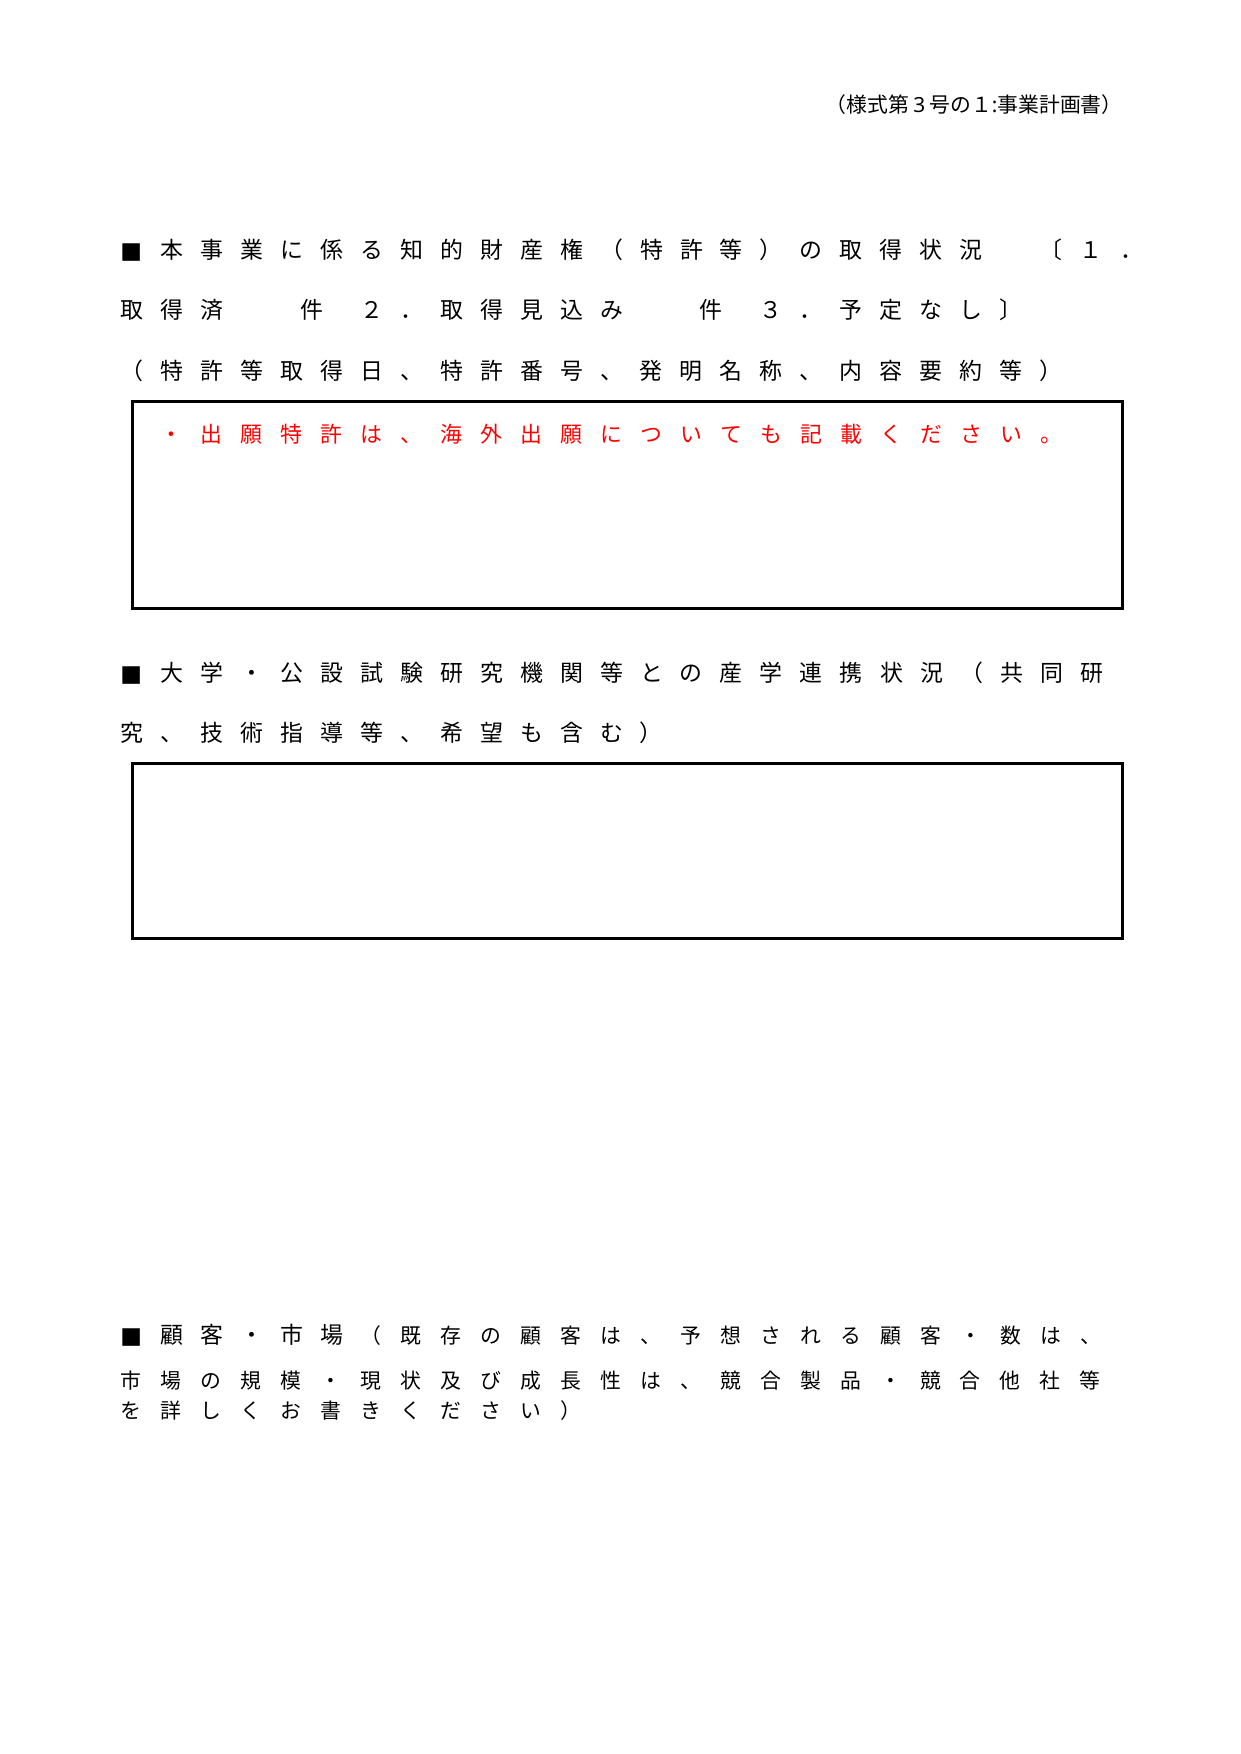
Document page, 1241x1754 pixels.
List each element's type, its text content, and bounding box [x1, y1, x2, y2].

text ■大学・公設試験研究機関等との産学連携状況（共同研究、技術指導等、希望も含む） [120, 641, 1120, 762]
text （特許等取得日、特許番号、発明名称、内容要約等） [120, 339, 1120, 400]
table_header [134, 765, 1121, 937]
text ■本事業に係る知的財産権（特許等）の取得状況 〔１．取得済 件 ２．取得見込み 件 ３．予定なし〕 [120, 218, 1120, 339]
text ■顧客・市場（既存の顧客は、予想される顧客・数は、市場の規模・現状及び成長性は、競合製品・競合他社等を詳しくお書きください） [120, 1303, 1120, 1425]
table_header ・出願特許は、海外出願についても記載ください。 [134, 403, 1121, 607]
